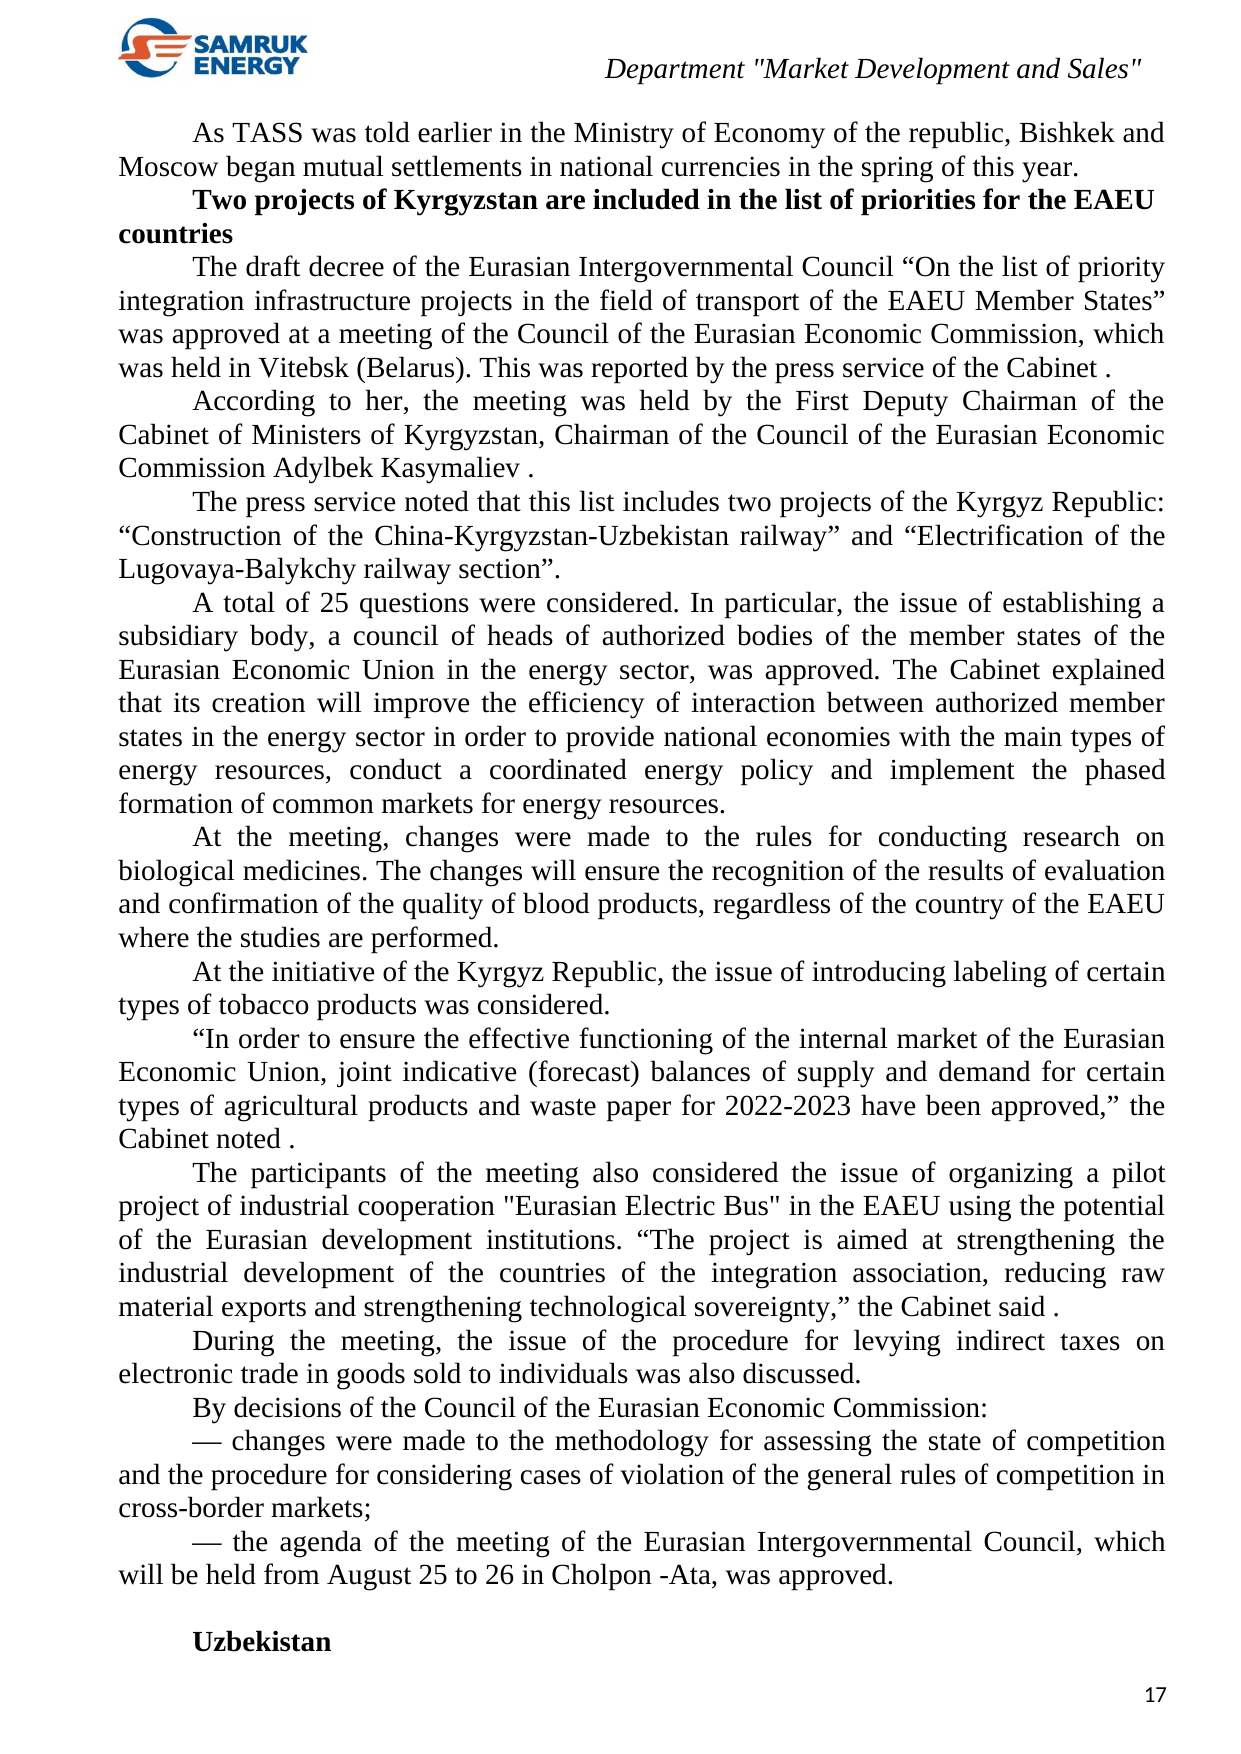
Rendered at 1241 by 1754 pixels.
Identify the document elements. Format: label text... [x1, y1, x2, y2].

text — the agenda of the meeting of the Eurasian Intergovernmental Council, which will be held from August 25 to 26 in Cholpon -Ata, was approved. [118, 1524, 1167, 1591]
text A total of 25 questions were considered. In particular, the issue of establishing a subsidiary body, a council of heads of authorized bodies of the member states of the Eurasian Economic Union in the energy sector, was approved. The Cabinet explained that its creation will improve the efficiency of interaction between authorized member states in the energy sector in order to provide national economies with the main types of energy resources, conduct a coordinated energy policy and implement the phased formation of common markets for energy resources. [118, 585, 1167, 819]
text Two projects of Kyrgyzstan are included in the list of priorities for the EAEU countries [118, 182, 1167, 249]
text At the initiative of the Kyrgyz Republic, the issue of introducing labeling of certain types of tobacco products was considered. [118, 954, 1167, 1021]
text The participants of the meeting also considered the issue of organizing a pilot project of industrial cooperation "Eurasian Electric Bus" in the EAEU using the potential of the Eurasian development institutions. “The project is aimed at strengthening the industrial development of the countries of the integration association, reducing raw material exports and strengthening technological sovereignty,” the Cabinet said . [118, 1155, 1167, 1323]
text — changes were made to the methodology for assessing the state of competition and the procedure for considering cases of violation of the general rules of competition in cross-border markets; [118, 1423, 1167, 1524]
text The press service noted that this list includes two projects of the Kyrgyz Republic: “Construction of the China-Kyrgyzstan-Uzbekistan railway” and “Electrification of the Lugovaya-Balykchy railway section”. [118, 484, 1167, 585]
text According to her, the meeting was held by the First Deputy Chairman of the Cabinet of Ministers of Kyrgyzstan, Chairman of the Council of the Eurasian Economic Commission Adylbek Kasymaliev . [118, 383, 1167, 484]
text By decisions of the Council of the Eurasian Economic Commission: [118, 1390, 1167, 1423]
text The draft decree of the Eurasian Intergovernmental Council “On the list of priority integration infrastructure projects in the field of transport of the EAEU Member States” was approved at a meeting of the Council of the Eurasian Economic Commission, which was held in Vitebsk (Belarus). This was reported by the press service of the Cabinet . [118, 249, 1167, 383]
text Uzbekistan [118, 1624, 1167, 1658]
text As TASS was told earlier in the Ministry of Economy of the republic, Bishkek and Moscow began mutual settlements in national currencies in the spring of this year. [118, 115, 1167, 182]
text At the meeting, changes were made to the rules for conducting research on biological medicines. The changes will ensure the recognition of the results of evaluation and confirmation of the quality of blood products, regardless of the country of the EAEU where the studies are performed. [118, 819, 1167, 954]
picture [118, 17, 308, 82]
text “In order to ensure the effective functioning of the internal market of the Eurasian Economic Union, joint indicative (forecast) balances of supply and demand for certain types of agricultural products and waste paper for 2022-2023 have been approved,” the Cabinet noted . [118, 1021, 1167, 1155]
text During the meeting, the issue of the procedure for levying indirect taxes on electronic trade in goods sold to individuals was also discussed. [118, 1323, 1167, 1390]
